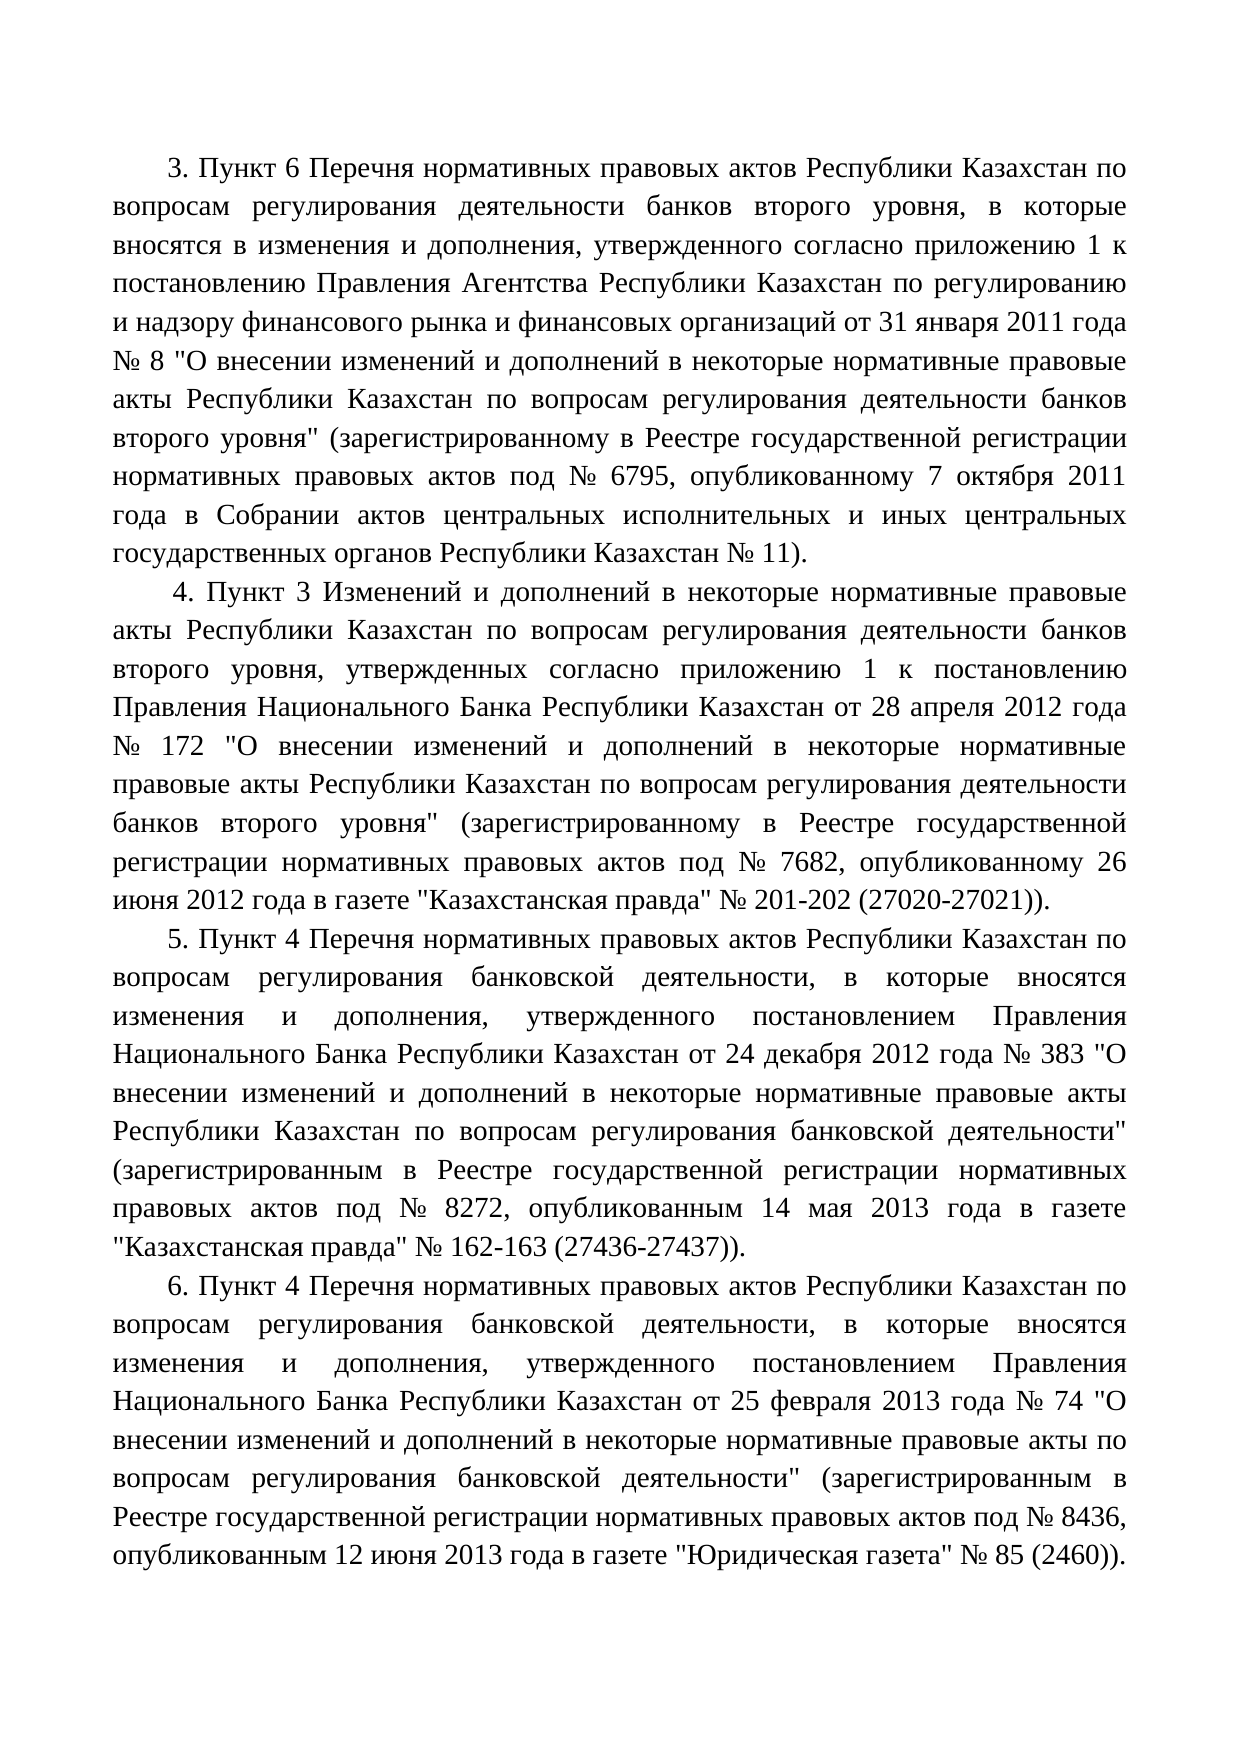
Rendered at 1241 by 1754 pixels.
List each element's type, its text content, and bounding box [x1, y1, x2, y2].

text 5. Пункт 4 Перечня нормативных правовых актов Республики Казахстан по вопросам регулирования банковской деятельности, в которые вносятся изменения и дополнения, утвержденного постановлением Правления Национального Банка Республики Казахстан от 24 декабря 2012 года № 383 "О внесении изменений и дополнений в некоторые нормативные правовые акты Республики Казахстан по вопросам регулирования банковской деятельности" (зарегистрированным в Реестре государственной регистрации нормативных правовых актов под № 8272, опубликованным 14 мая 2013 года в газете "Казахстанская правда" № 162-163 (27436-27437)). [112, 921, 1128, 1263]
text 6. Пункт 4 Перечня нормативных правовых актов Республики Казахстан по вопросам регулирования банковской деятельности, в которые вносятся изменения и дополнения, утвержденного постановлением Правления Национального Банка Республики Казахстан от 25 февраля 2013 года № 74 "О внесении изменений и дополнений в некоторые нормативные правовые акты по вопросам регулирования банковской деятельности" (зарегистрированным в Реестре государственной регистрации нормативных правовых актов под № 8436, опубликованным 12 июня 2013 года в газете "Юридическая газета" № 85 (2460)). [112, 1268, 1128, 1571]
text 3. Пункт 6 Перечня нормативных правовых актов Республики Казахстан по вопросам регулирования деятельности банков второго уровня, в которые вносятся в изменения и дополнения, утвержденного согласно приложению 1 к постановлению Правления Агентства Республики Казахстан по регулированию и надзору финансового рынка и финансовых организаций от 31 января 2011 года № 8 "О внесении изменений и дополнений в некоторые нормативные правовые акты Республики Казахстан по вопросам регулирования деятельности банков второго уровня" (зарегистрированному в Реестре государственной регистрации нормативных правовых актов под № 6795, опубликованному 7 октября 2011 года в Собрании актов центральных исполнительных и иных центральных государственных органов Республики Казахстан № 11). [112, 150, 1128, 569]
text 4. Пункт 3 Изменений и дополнений в некоторые нормативные правовые акты Республики Казахстан по вопросам регулирования деятельности банков второго уровня, утвержденных согласно приложению 1 к постановлению Правления Национального Банка Республики Казахстан от 28 апреля 2012 года № 172 "О внесении изменений и дополнений в некоторые нормативные правовые акты Республики Казахстан по вопросам регулирования деятельности банков второго уровня" (зарегистрированному в Реестре государственной регистрации нормативных правовых актов под № 7682, опубликованному 26 июня 2012 года в газете "Казахстанская правда" № 201-202 (27020-27021)). [112, 574, 1128, 916]
